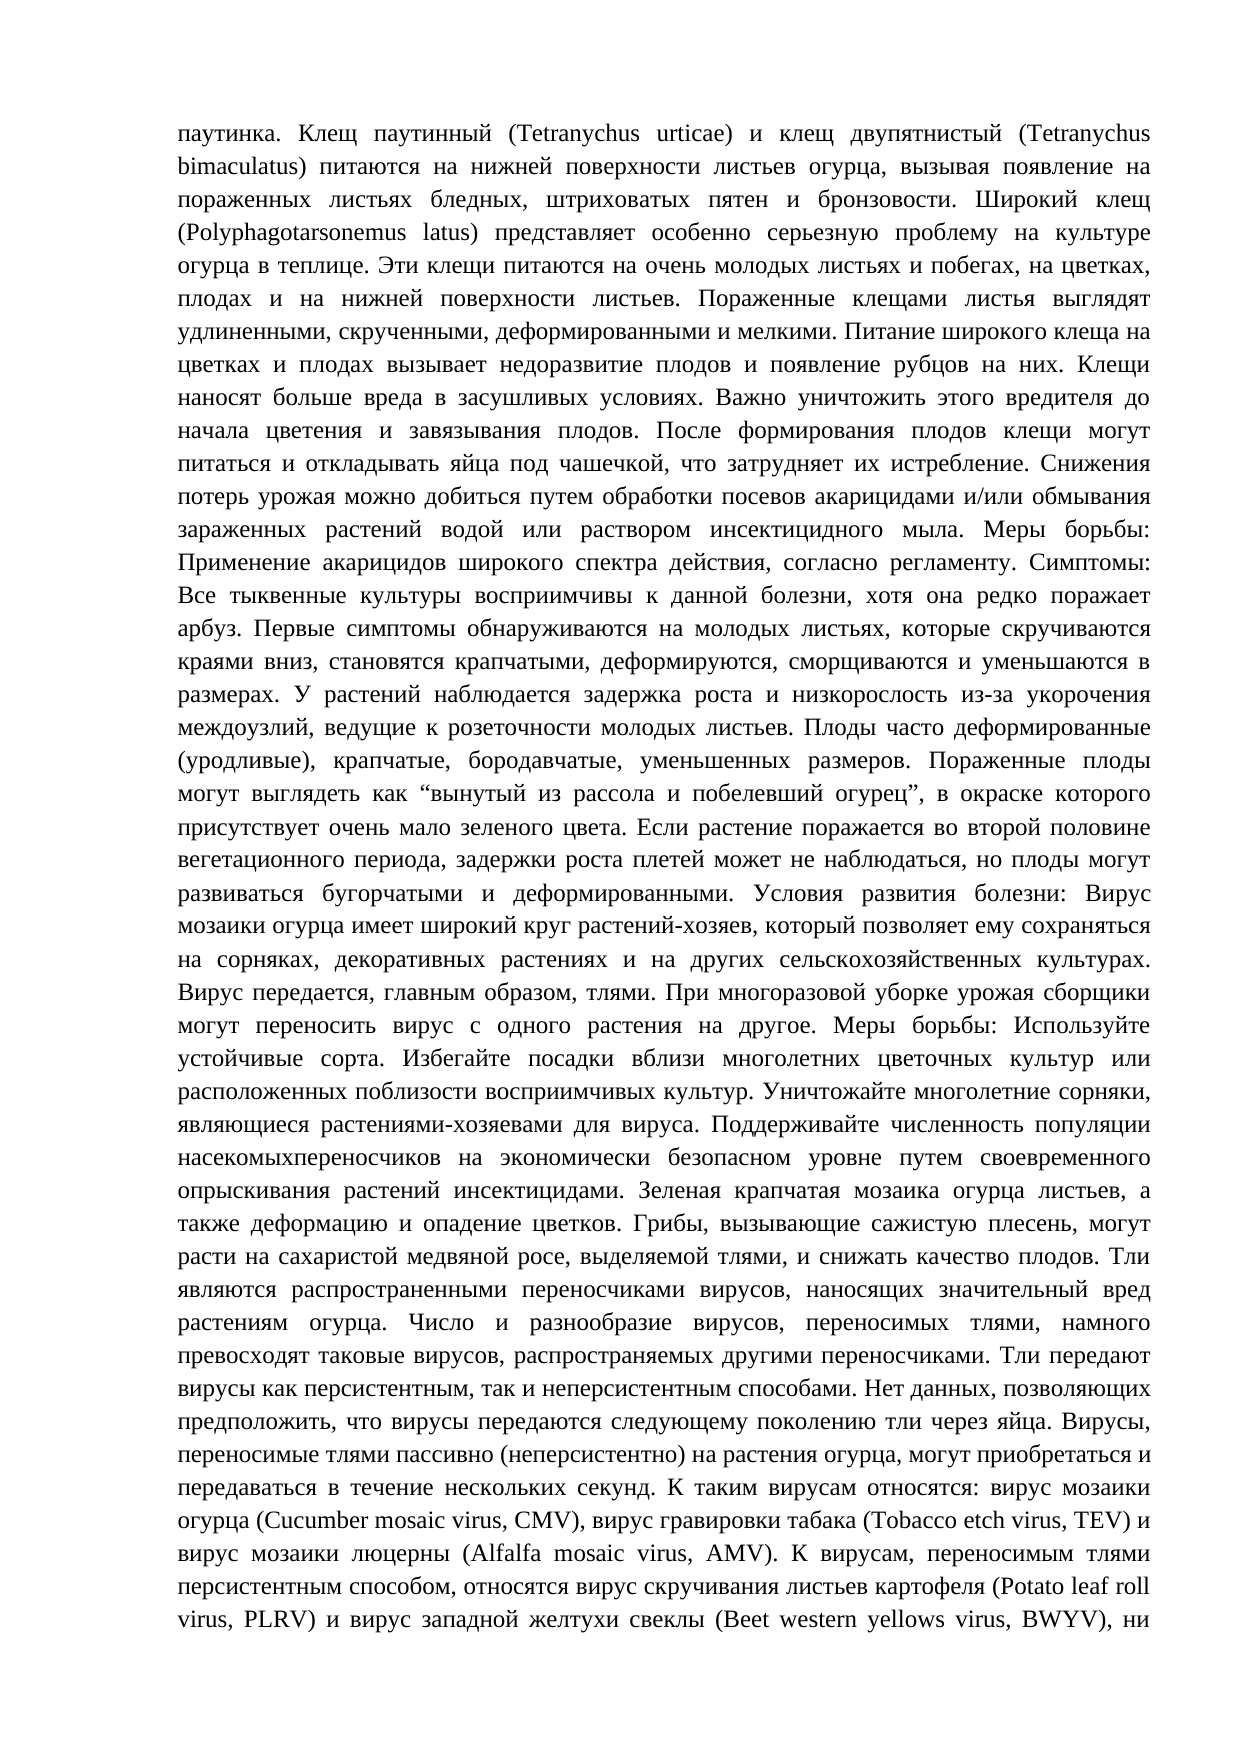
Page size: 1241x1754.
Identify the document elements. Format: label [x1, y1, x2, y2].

text [177, 118, 1152, 1633]
